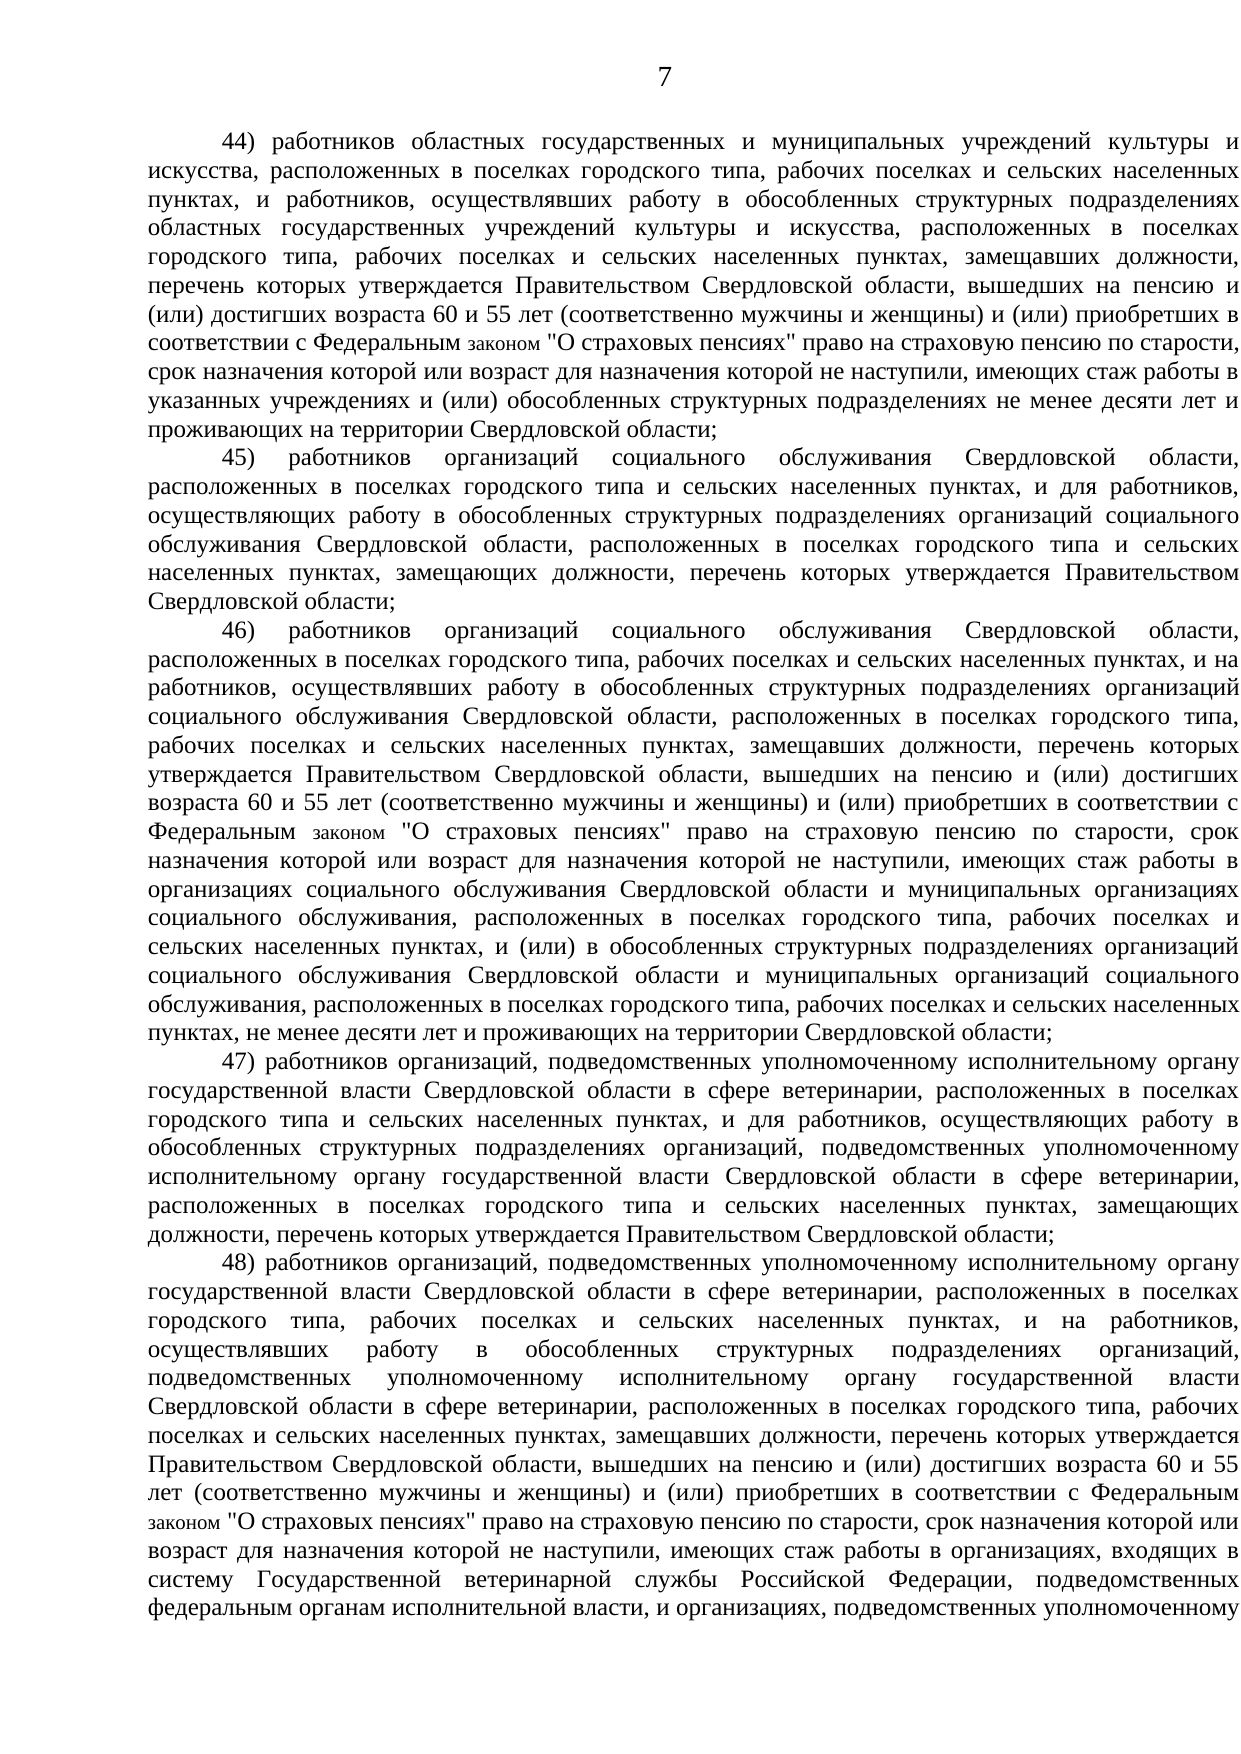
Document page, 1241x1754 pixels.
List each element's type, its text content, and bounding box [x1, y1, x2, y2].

text 46) работников организаций социального обслуживания Свердловской области, расположенных в поселках городского типа, рабочих поселках и сельских населенных пунктах, и на работников, осуществлявших работу в обособленных структурных подразделениях организаций социального обслуживания Свердловской области, расположенных в поселках городского типа, рабочих поселках и сельских населенных пунктах, замещавших должности, перечень которых утверждается Правительством Свердловской области, вышедших на пенсию и (или) достигших возраста 60 и 55 лет (соответственно мужчины и женщины) и (или) приобретших в соответствии с Федеральным законом "О страховых пенсиях" право на страховую пенсию по старости, срок назначения которой или возраст для назначения которой не наступили, имеющих стаж работы в организациях социального обслуживания Свердловской области и муниципальных организациях социального обслуживания, расположенных в поселках городского типа, рабочих поселках и сельских населенных пунктах, и (или) в обособленных структурных подразделениях организаций социального обслуживания Свердловской области и муниципальных организаций социального обслуживания, расположенных в поселках городского типа, рабочих поселках и сельских населенных пунктах, не менее десяти лет и проживающих на территории Свердловской области; [148, 615, 1240, 1046]
text 44) работников областных государственных и муниципальных учреждений культуры и искусства, расположенных в поселках городского типа, рабочих поселках и сельских населенных пунктах, и работников, осуществлявших работу в обособленных структурных подразделениях областных государственных учреждений культуры и искусства, расположенных в поселках городского типа, рабочих поселках и сельских населенных пунктах, замещавших должности, перечень которых утверждается Правительством Свердловской области, вышедших на пенсию и (или) достигших возраста 60 и 55 лет (соответственно мужчины и женщины) и (или) приобретших в соответствии с Федеральным законом "О страховых пенсиях" право на страховую пенсию по старости, срок назначения которой или возраст для назначения которой не наступили, имеющих стаж работы в указанных учреждениях и (или) обособленных структурных подразделениях не менее десяти лет и проживающих на территории Свердловской области; [148, 126, 1240, 442]
text 45) работников организаций социального обслуживания Свердловской области, расположенных в поселках городского типа и сельских населенных пунктах, и для работников, осуществляющих работу в обособленных структурных подразделениях организаций социального обслуживания Свердловской области, расположенных в поселках городского типа и сельских населенных пунктах, замещающих должности, перечень которых утверждается Правительством Свердловской области; [148, 442, 1240, 615]
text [148, 1247, 1240, 1621]
text 47) работников организаций, подведомственных уполномоченному исполнительному органу государственной власти Свердловской области в сфере ветеринарии, расположенных в поселках городского типа и сельских населенных пунктах, и для работников, осуществляющих работу в обособленных структурных подразделениях организаций, подведомственных уполномоченному исполнительному органу государственной власти Свердловской области в сфере ветеринарии, расположенных в поселках городского типа и сельских населенных пунктах, замещающих должности, перечень которых утверждается Правительством Свердловской области; [148, 1046, 1240, 1247]
